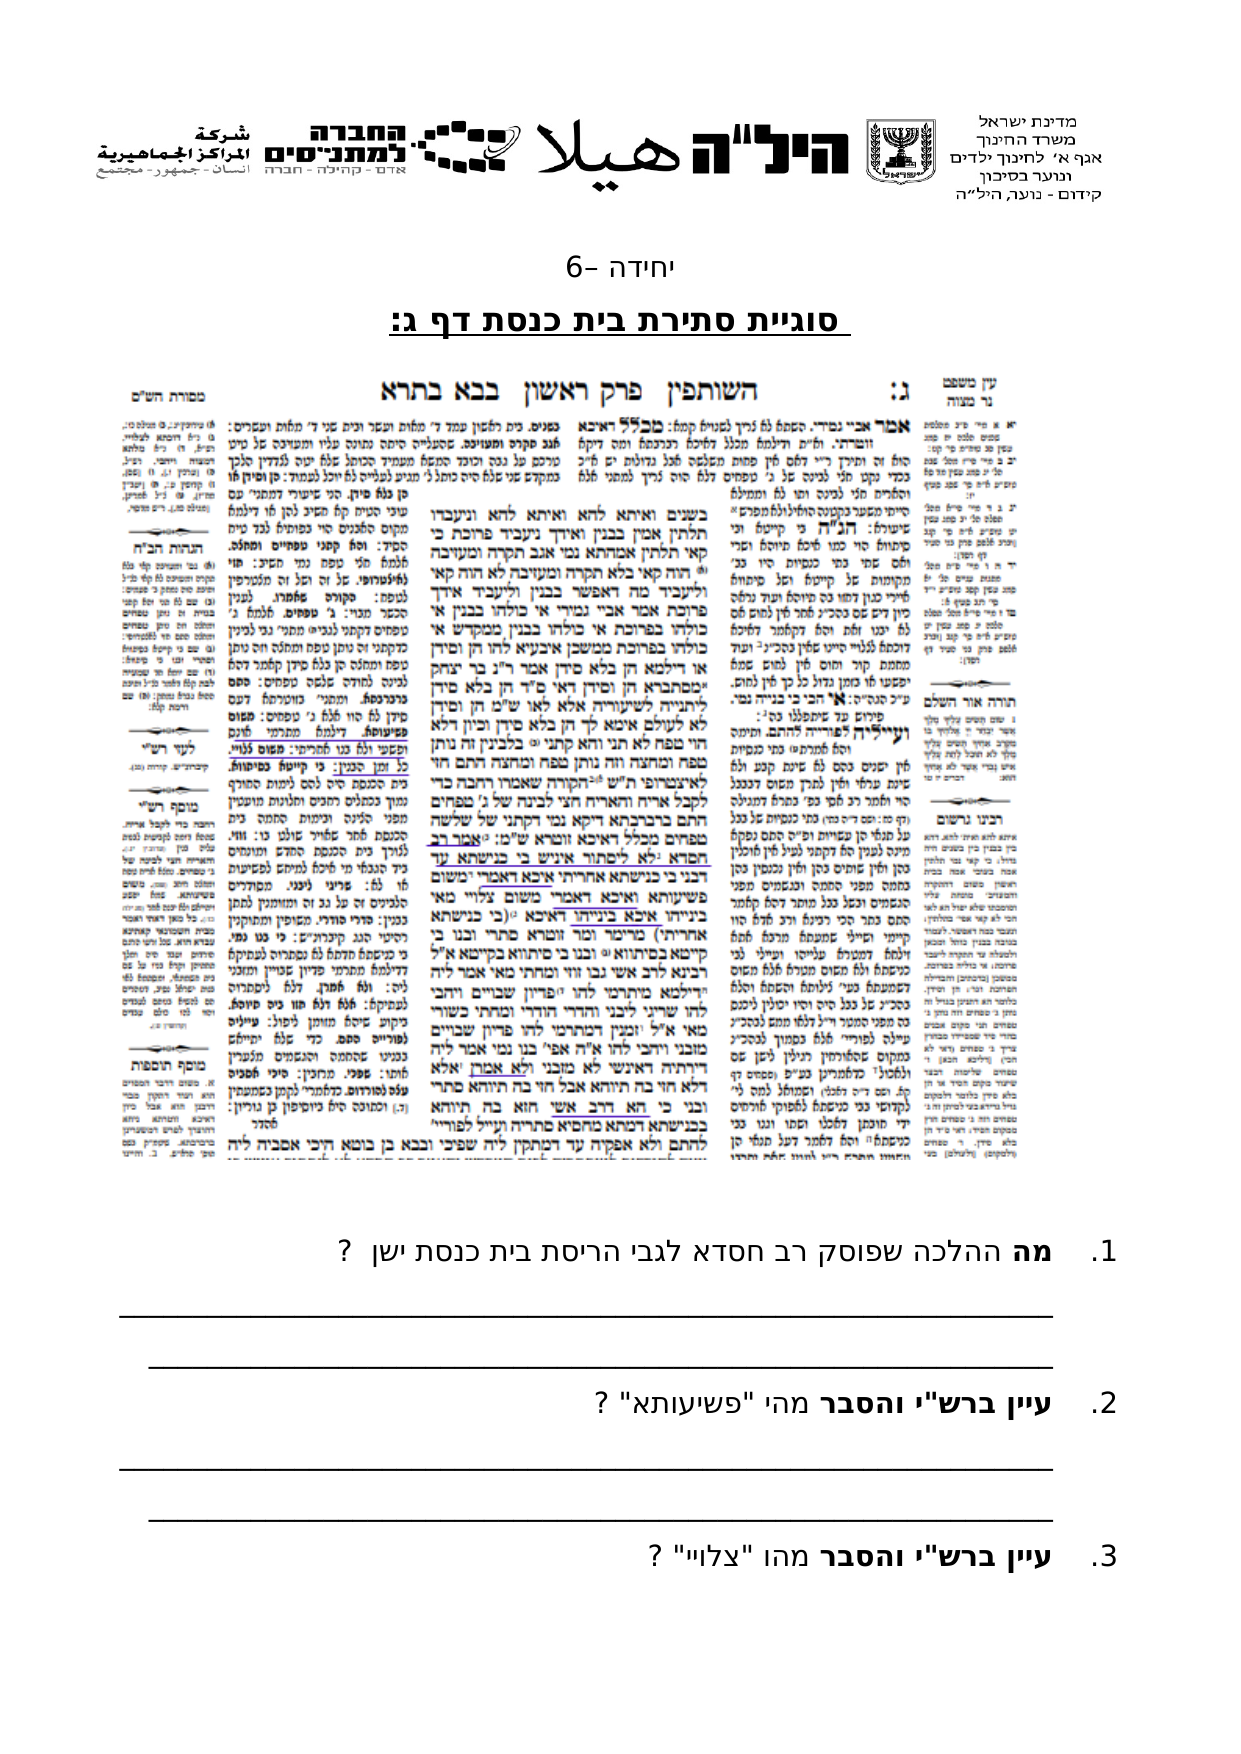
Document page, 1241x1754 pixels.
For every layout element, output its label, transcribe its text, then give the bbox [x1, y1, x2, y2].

picture [96, 59, 1128, 250]
text סוגיית סתירת בית כנסת דף ג: [112, 301, 1128, 340]
list עיין ברש"י והסבר מהי "פשיעותא" ? [112, 1387, 1090, 1421]
picture [93, 359, 1053, 1160]
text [112, 1438, 1053, 1522]
list מה ההלכה שפוסק רב חסדא לגבי הריסת בית כנסת ישן ? [112, 1234, 1090, 1268]
text יחידה –6 [112, 250, 1128, 284]
list ______________________________________________________________________________________________________________________________ [112, 1285, 1053, 1370]
list עיין ברש"י והסבר מהו "צלויי" ? [112, 1539, 1090, 1573]
